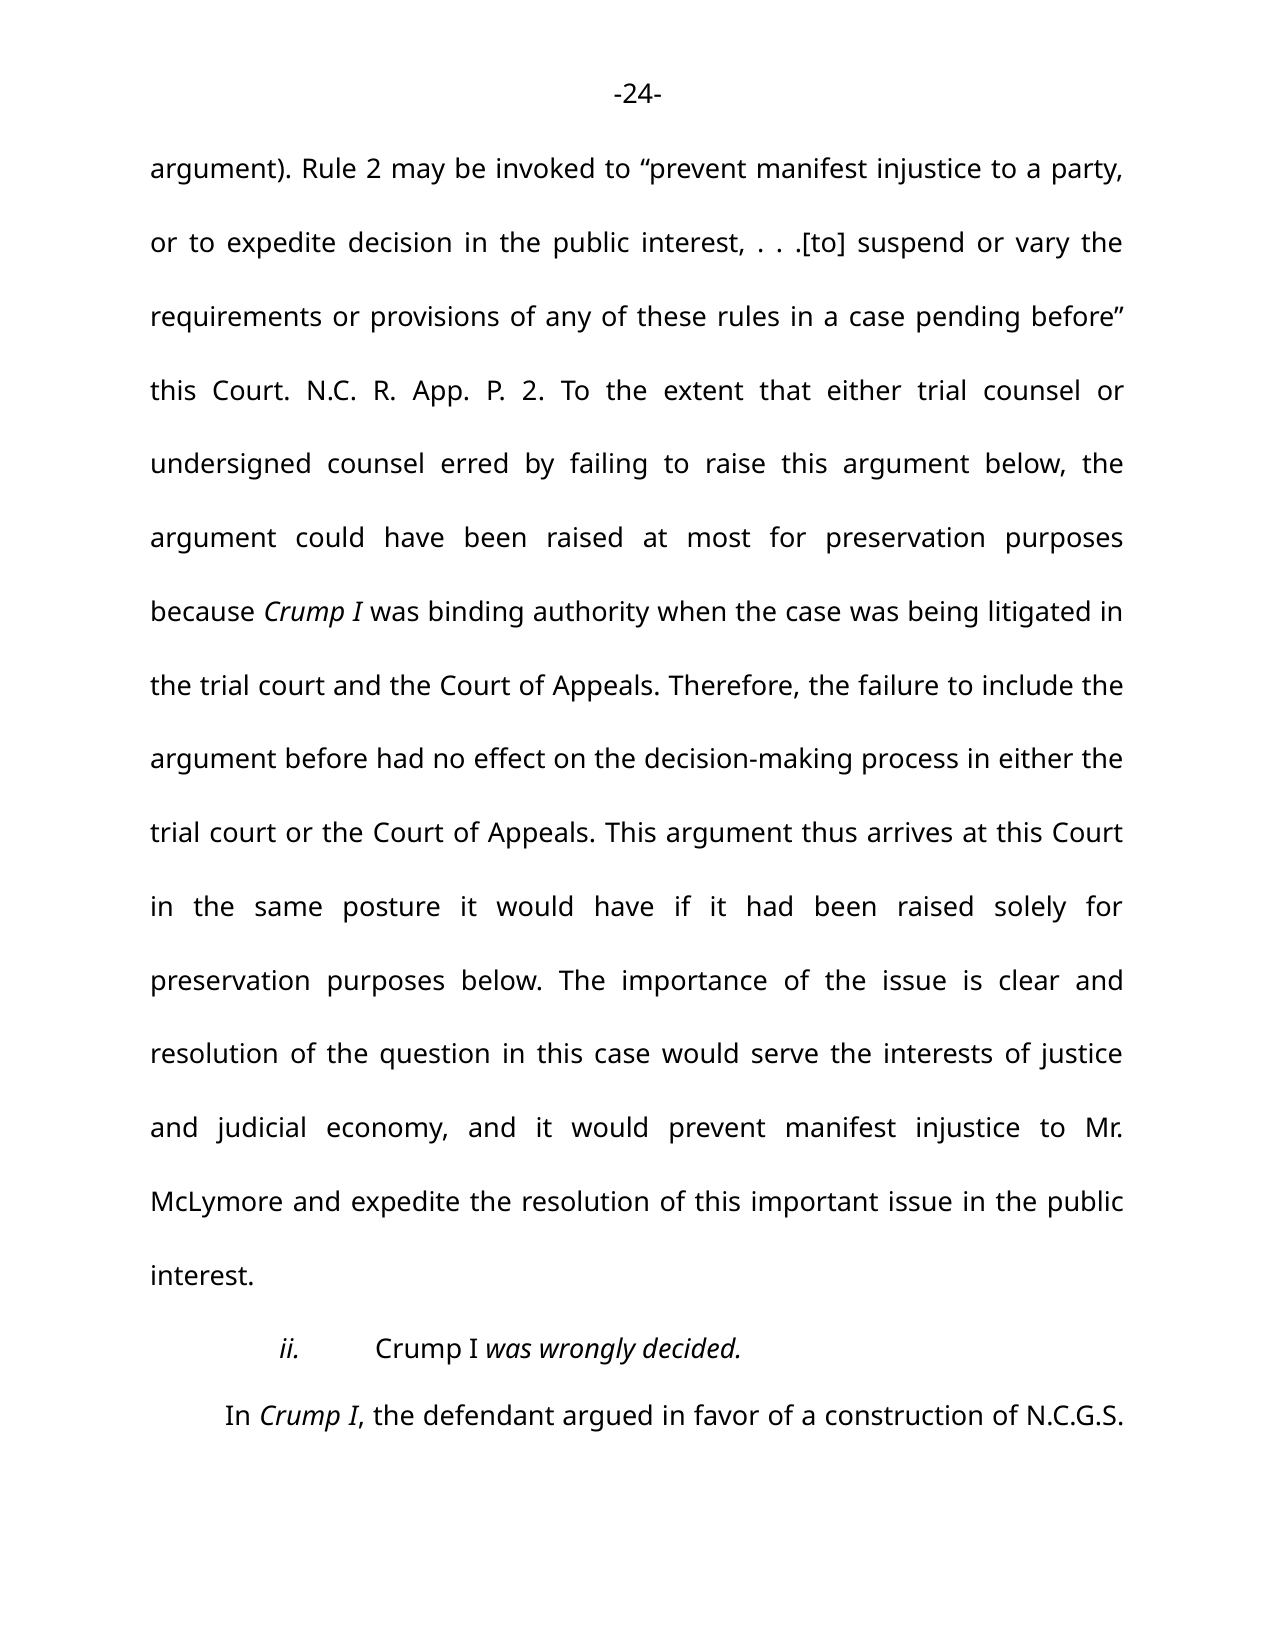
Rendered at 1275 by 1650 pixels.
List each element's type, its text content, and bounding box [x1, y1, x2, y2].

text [150, 150, 1125, 1293]
subtitle Crump I was wrongly decided. [300, 1330, 1125, 1367]
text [150, 1396, 1125, 1433]
